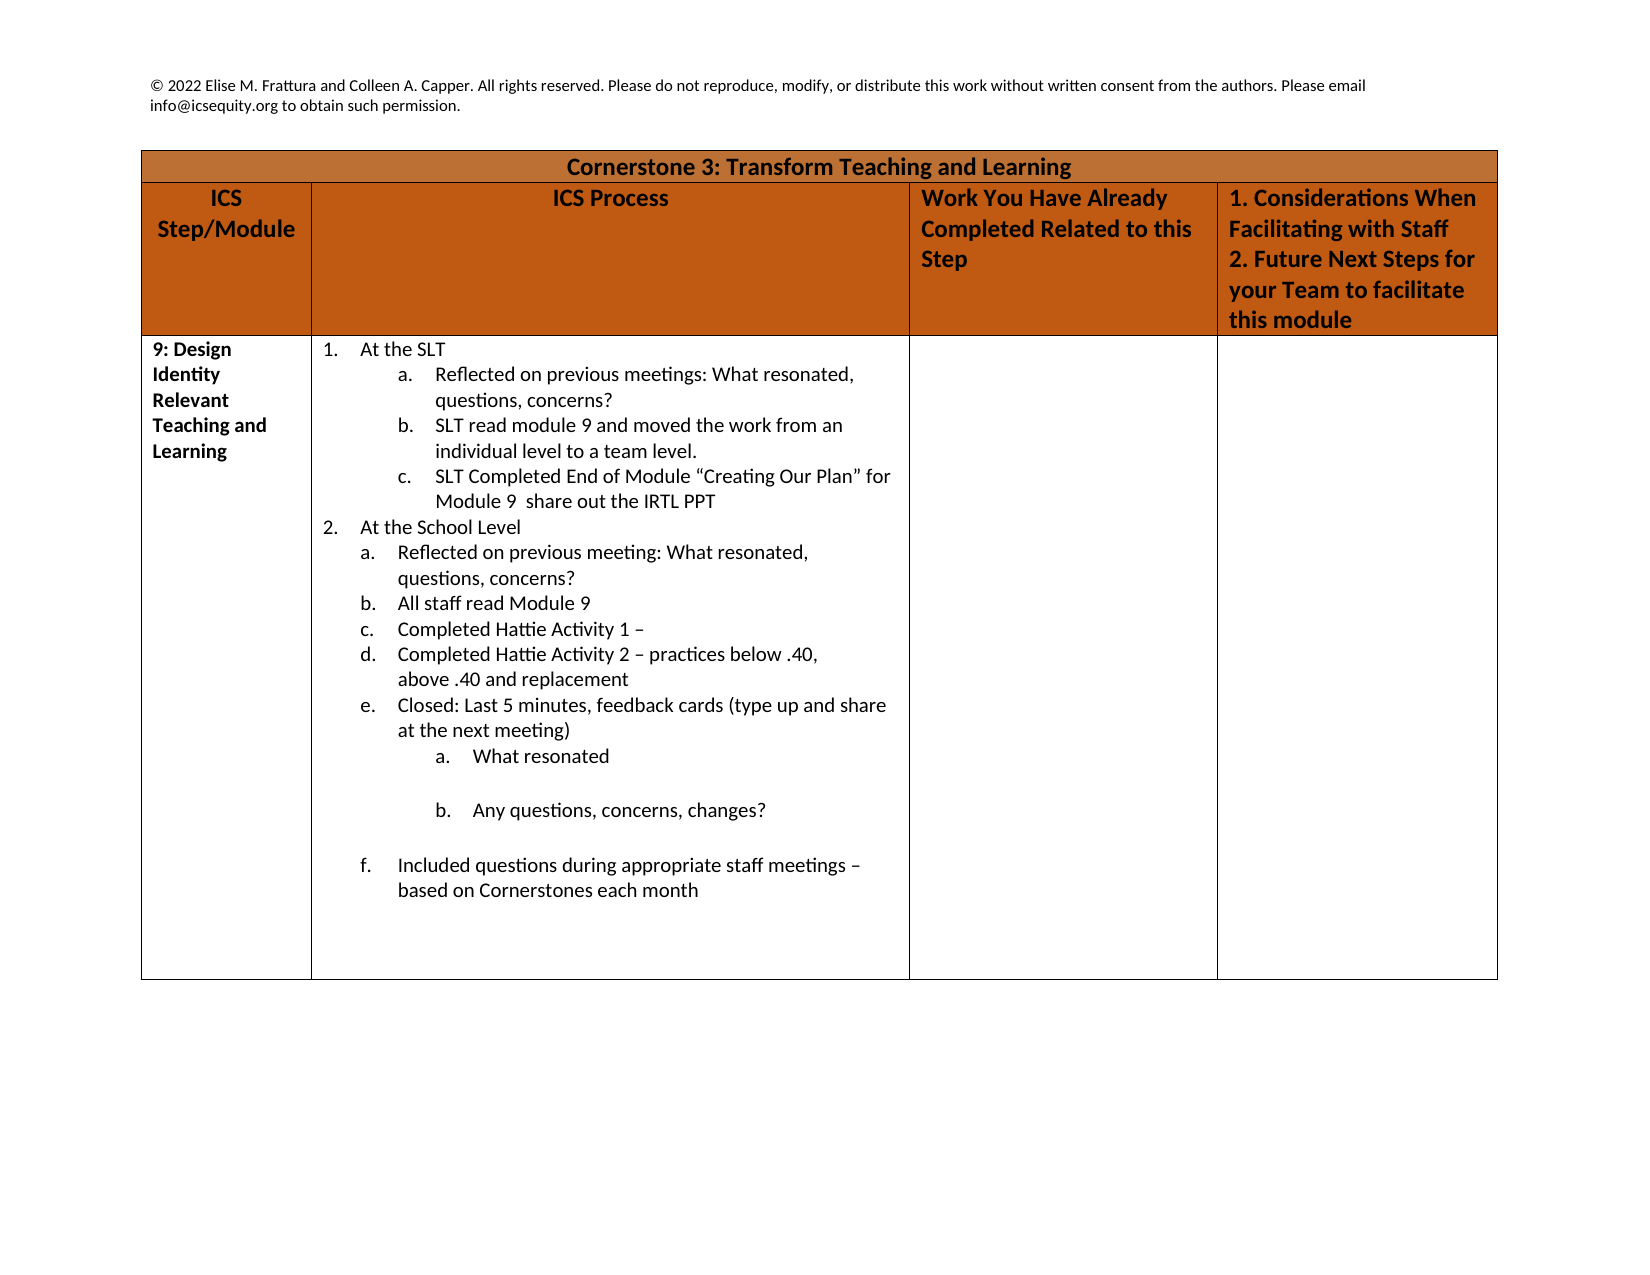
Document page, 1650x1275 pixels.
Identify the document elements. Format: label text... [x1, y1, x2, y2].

table_cell ICS Process [312, 183, 909, 335]
table_cell 9: Design Identity Relevant Teaching and Learning [142, 336, 311, 979]
table_cell 1. Considerations When Facilitating with Staff 2. Future Next Steps for your Team to facilitate this module [1218, 183, 1497, 335]
table_header Cornerstone 3: Transform Teaching and Learning [142, 151, 1497, 182]
table_cell At the SLT Reflected on previous meetings: What resonated, questions, concerns? SLT read module 9 and moved the work from an individual level to a team level. SLT Completed End of Module “Creating Our Plan” for Module 9 share out the IRTL PPT At the School Level Reflected on previous meeting: What resonated, questions, concerns? All staff read Module 9 Completed Hattie Activity 1 – Completed Hattie Activity 2 – practices below .40, above .40 and replacement Closed: Last 5 minutes, feedback cards (type up and share at the next meeting) What resonated Any questions, concerns, changes? Included questions during appropriate staff meetings – based on Cornerstones each month [312, 336, 909, 979]
table_cell [910, 336, 1217, 979]
table_cell [1218, 336, 1497, 979]
table_cell Work You Have Already Completed Related to this Step [910, 183, 1217, 335]
table_cell ICS Step/Module [142, 183, 311, 335]
